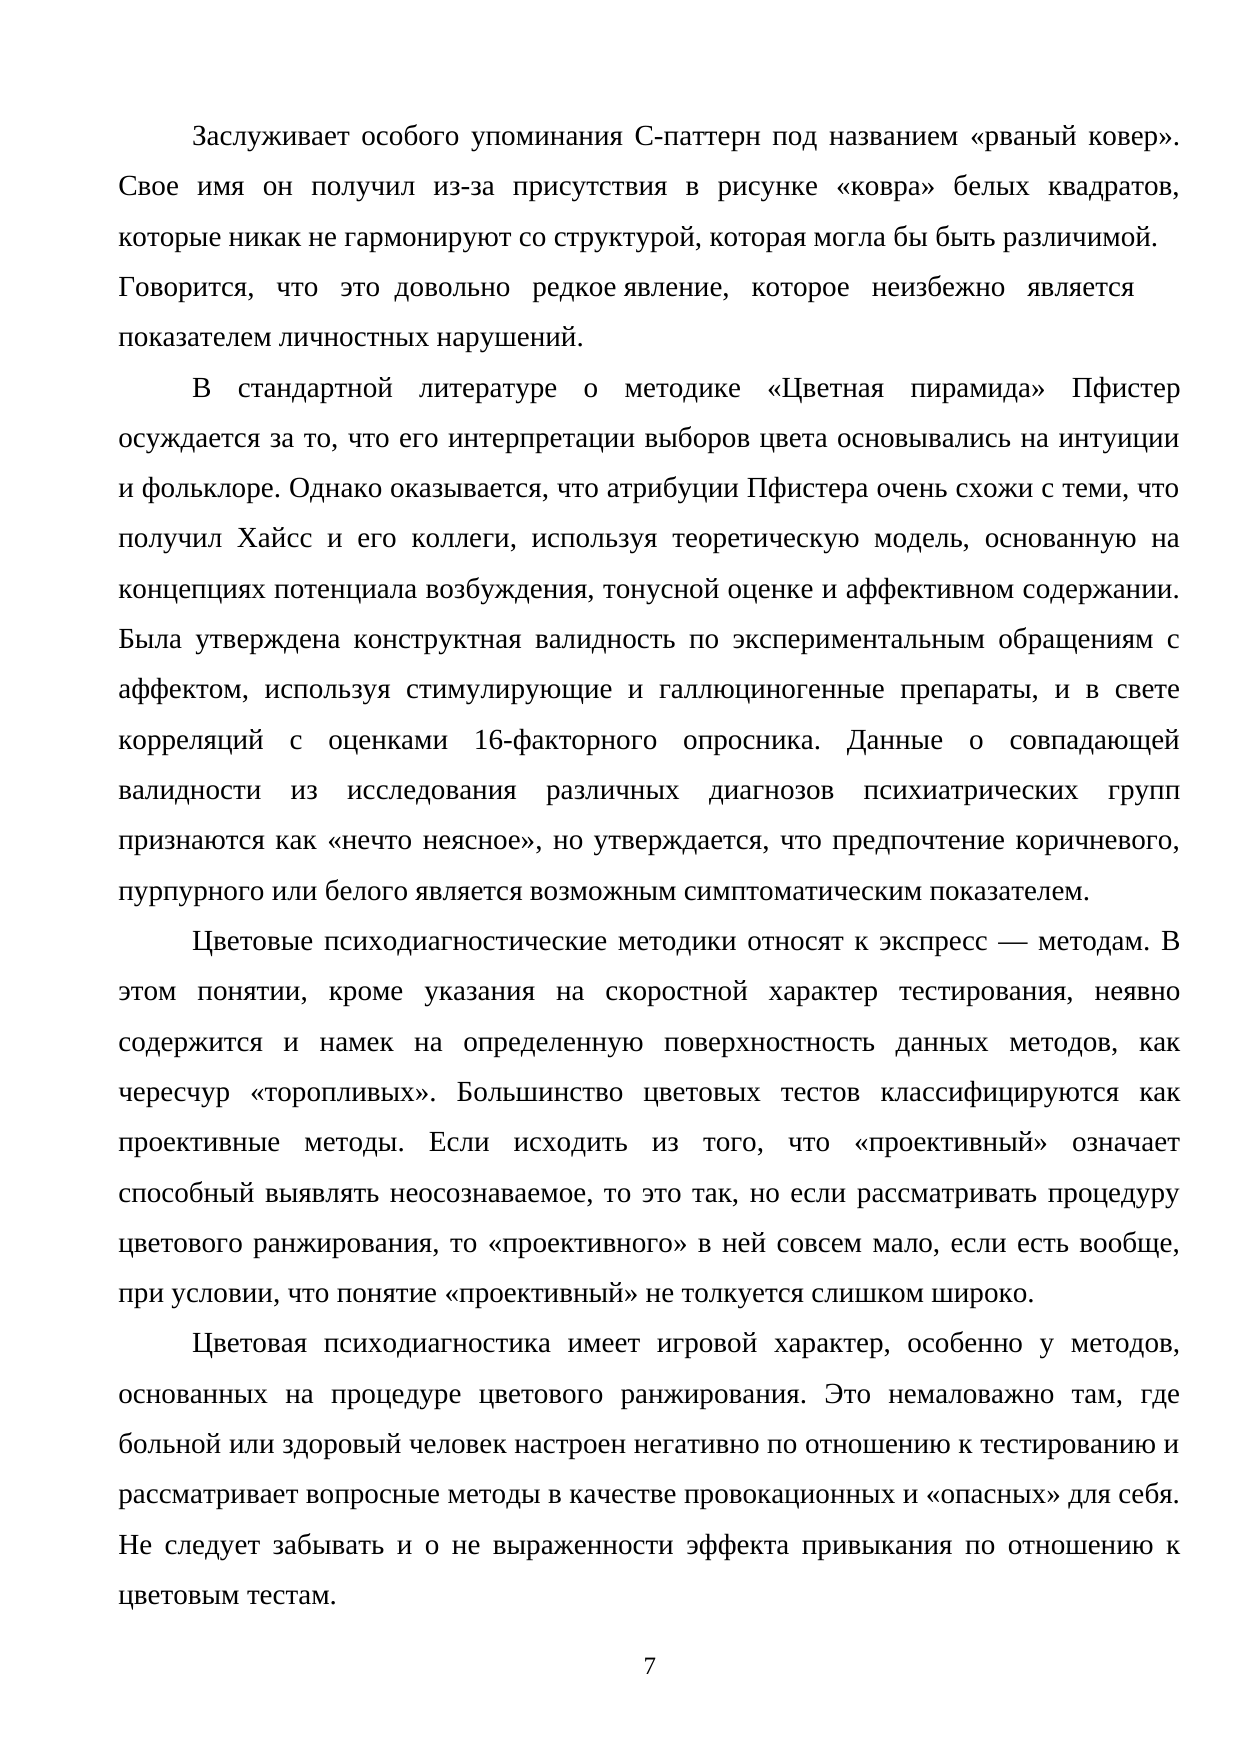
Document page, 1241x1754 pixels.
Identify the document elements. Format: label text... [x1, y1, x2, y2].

text показателем личностных нарушений. [118, 319, 1181, 353]
text Цветовые психодиагностические методики относят к экспресс — методам. В этом понятии, кроме указания на скоростной характер тестирования, неявно содержится и намек на определенную поверхностность данных методов, как чересчур «торопливых». Большинство цветовых тестов классифицируются как проективные методы. Если исходить из того, что «проективный» означает способный выявлять неосознаваемое, то это так, но если рассматривать процедуру цветового ранжирования, то «проективного» в ней совсем мало, если есть вообще, при условии, что понятие «проективный» не толкуется слишком широко. [118, 923, 1181, 1309]
text Цветовая психодиагностика имеет игровой характер, особенно у методов, основанных на процедуре цветового ранжирования. Это немаловажно там, где больной или здоровый человек настроен негативно по отношению к тестированию и рассматривает вопросные методы в качестве провокационных и «опасных» для себя. Не следует забывать и о не выраженности эффекта привыкания по отношению к цветовым тестам. [118, 1326, 1181, 1611]
text Говорится, что это довольно редкое явление, которое неизбежно является [118, 269, 1181, 303]
text Заслуживает особого упоминания С-паттерн под названием «рваный ковер». Свое имя он получил из-за присутствия в рисунке «ковра» белых квадратов, которые никак не гармонируют со структурой, которая могла бы быть различимой. [118, 118, 1181, 252]
text В стандартной литературе о методике «Цветная пирамида» Пфистер осуждается за то, что его интерпретации выборов цвета основывались на интуиции и фольклоре. Однако оказывается, что атрибуции Пфистера очень схожи с теми, что получил Хайсс и его коллеги, используя теоретическую модель, основанную на концепциях потенциала возбуждения, тонусной оценке и аффективном содержании. Была утверждена конструктная валидность по экспериментальным обращениям с аффектом, используя стимулирующие и галлюциногенные препараты, и в свете корреляций с оценками 16-факторного опросника. Данные о совпадающей валидности из исследования различных диагнозов психиатрических групп признаются как «нечто неясное», но утверждается, что предпочтение коричневого, пурпурного или белого является возможным симптоматическим показателем. [118, 370, 1181, 906]
